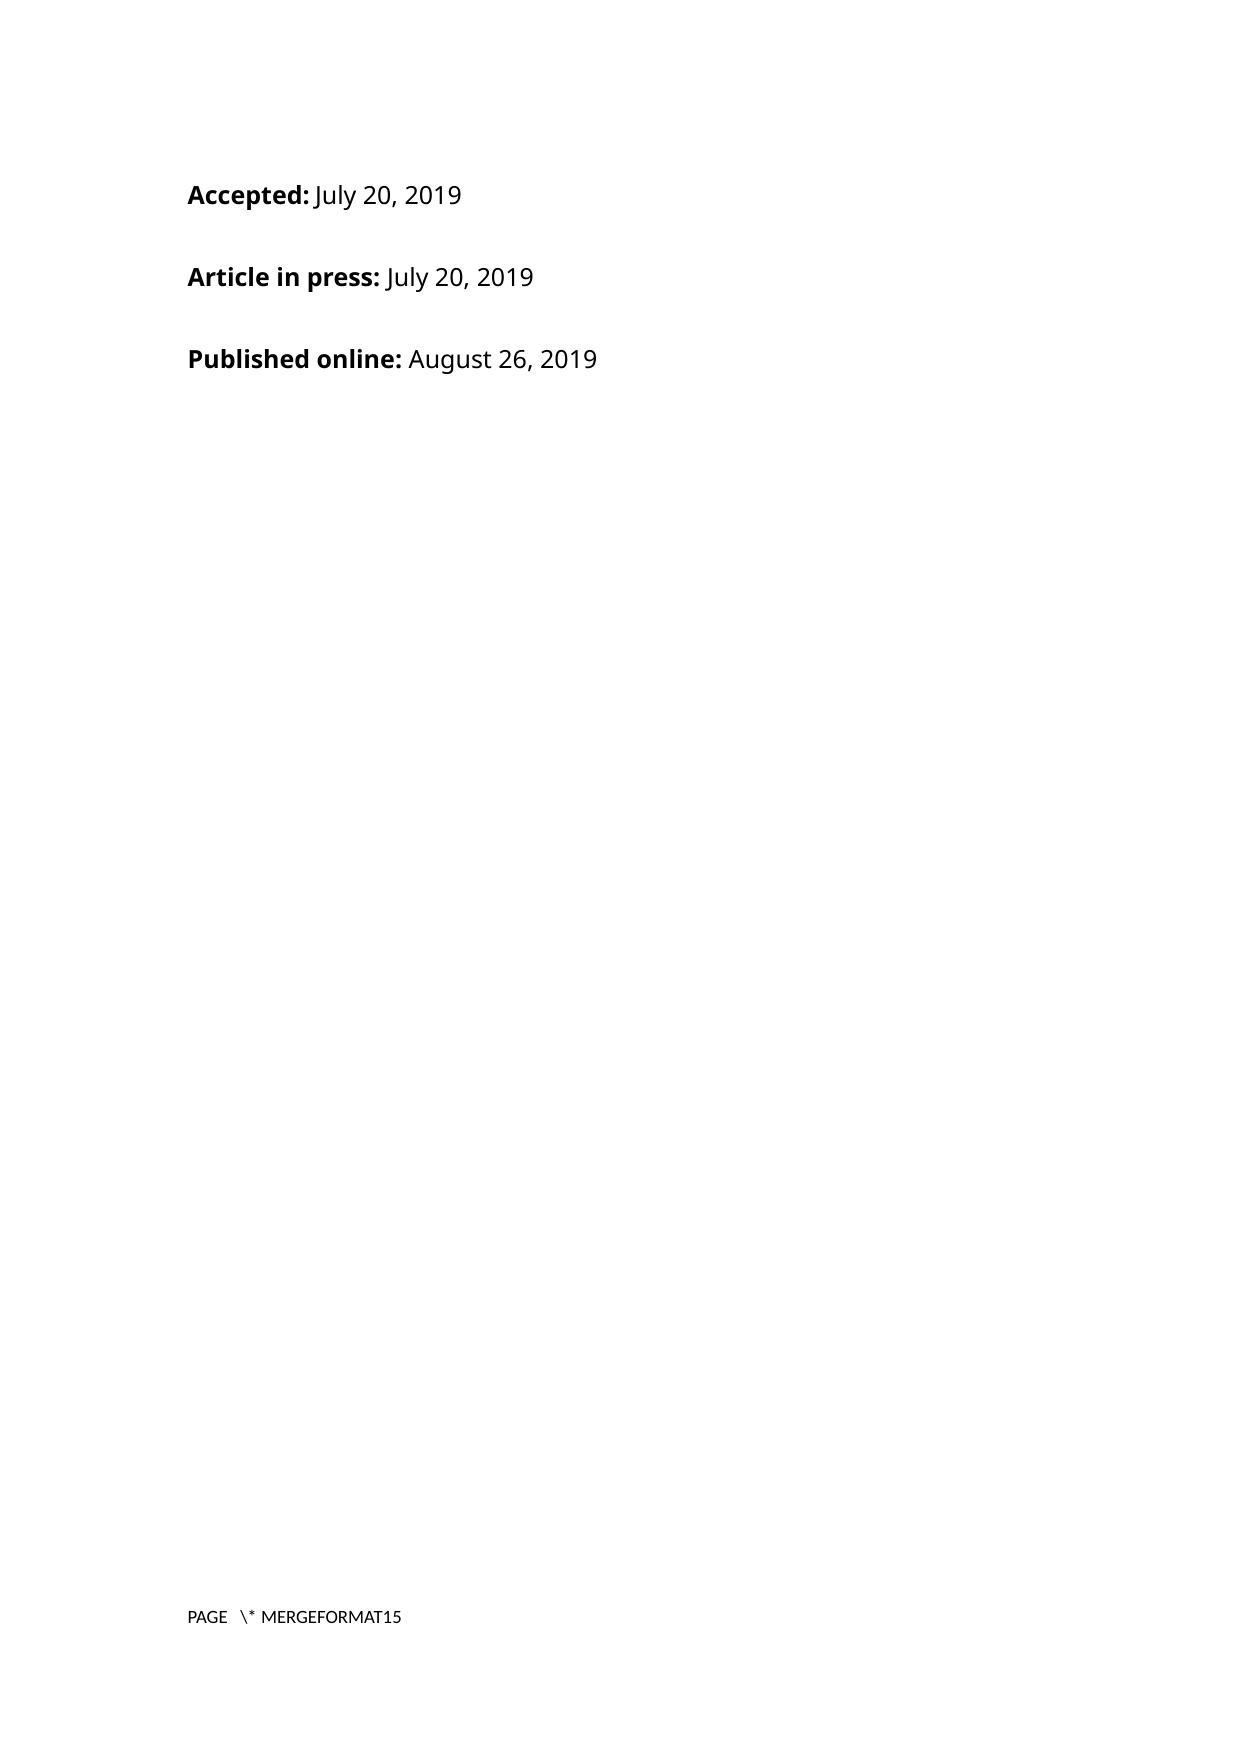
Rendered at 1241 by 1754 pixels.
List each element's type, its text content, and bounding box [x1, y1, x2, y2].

text Published online: August 26, 2019 [187, 326, 1053, 391]
text Article in press: July 20, 2019 [187, 244, 1053, 309]
text Accepted: July 20, 2019 [187, 162, 1053, 227]
